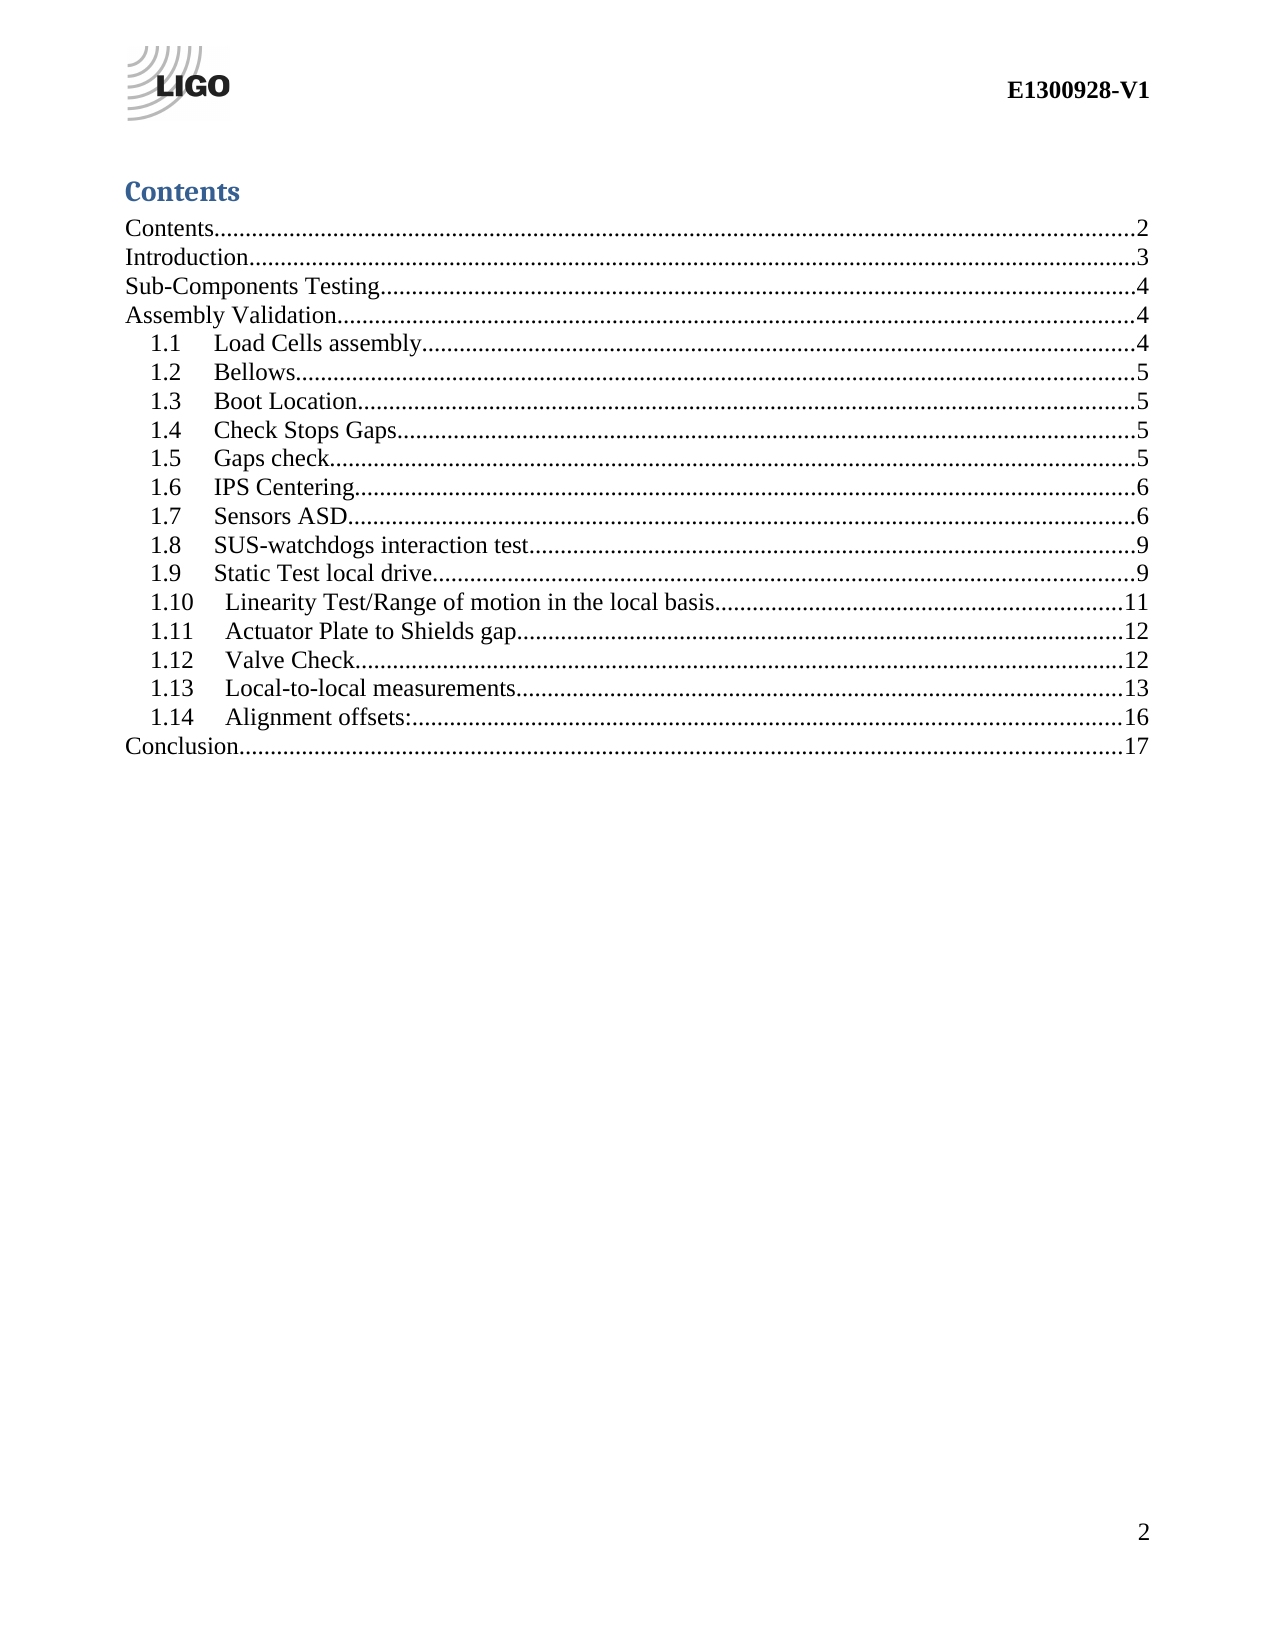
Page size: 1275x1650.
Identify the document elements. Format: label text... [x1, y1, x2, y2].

text 1.2 Bellows 5 [150, 357, 1150, 386]
text 1.4 Check Stops Gaps 5 [150, 415, 1150, 443]
text 1.12 Valve Check 12 [150, 645, 1150, 673]
text 1.6 IPS Centering 6 [150, 472, 1150, 501]
text 1.8 SUS-watchdogs interaction test 9 [150, 530, 1150, 558]
text 1.14 Alignment offsets: 16 [150, 702, 1150, 731]
text 1.1 Load Cells assembly 4 [150, 328, 1150, 357]
text Contents 2 [125, 213, 1150, 242]
text 1.3 Boot Location 5 [150, 386, 1150, 415]
text 1.9 Static Test local drive 9 [150, 558, 1150, 587]
text Assembly Validation 4 [125, 300, 1150, 328]
text 1.10 Linearity Test/Range of motion in the local basis 11 [150, 587, 1150, 616]
text Conclusion 17 [125, 731, 1150, 760]
text 1.7 Sensors ASD 6 [150, 501, 1150, 530]
text 1.5 Gaps check 5 [150, 443, 1150, 472]
picture [127, 46, 230, 121]
text 1.13 Local-to-local measurements 13 [150, 673, 1150, 702]
text Sub-Components Testing 4 [125, 271, 1150, 300]
text Introduction 3 [125, 242, 1150, 271]
text 1.11 Actuator Plate to Shields gap 12 [150, 616, 1150, 645]
subtitle Contents [125, 175, 1150, 208]
